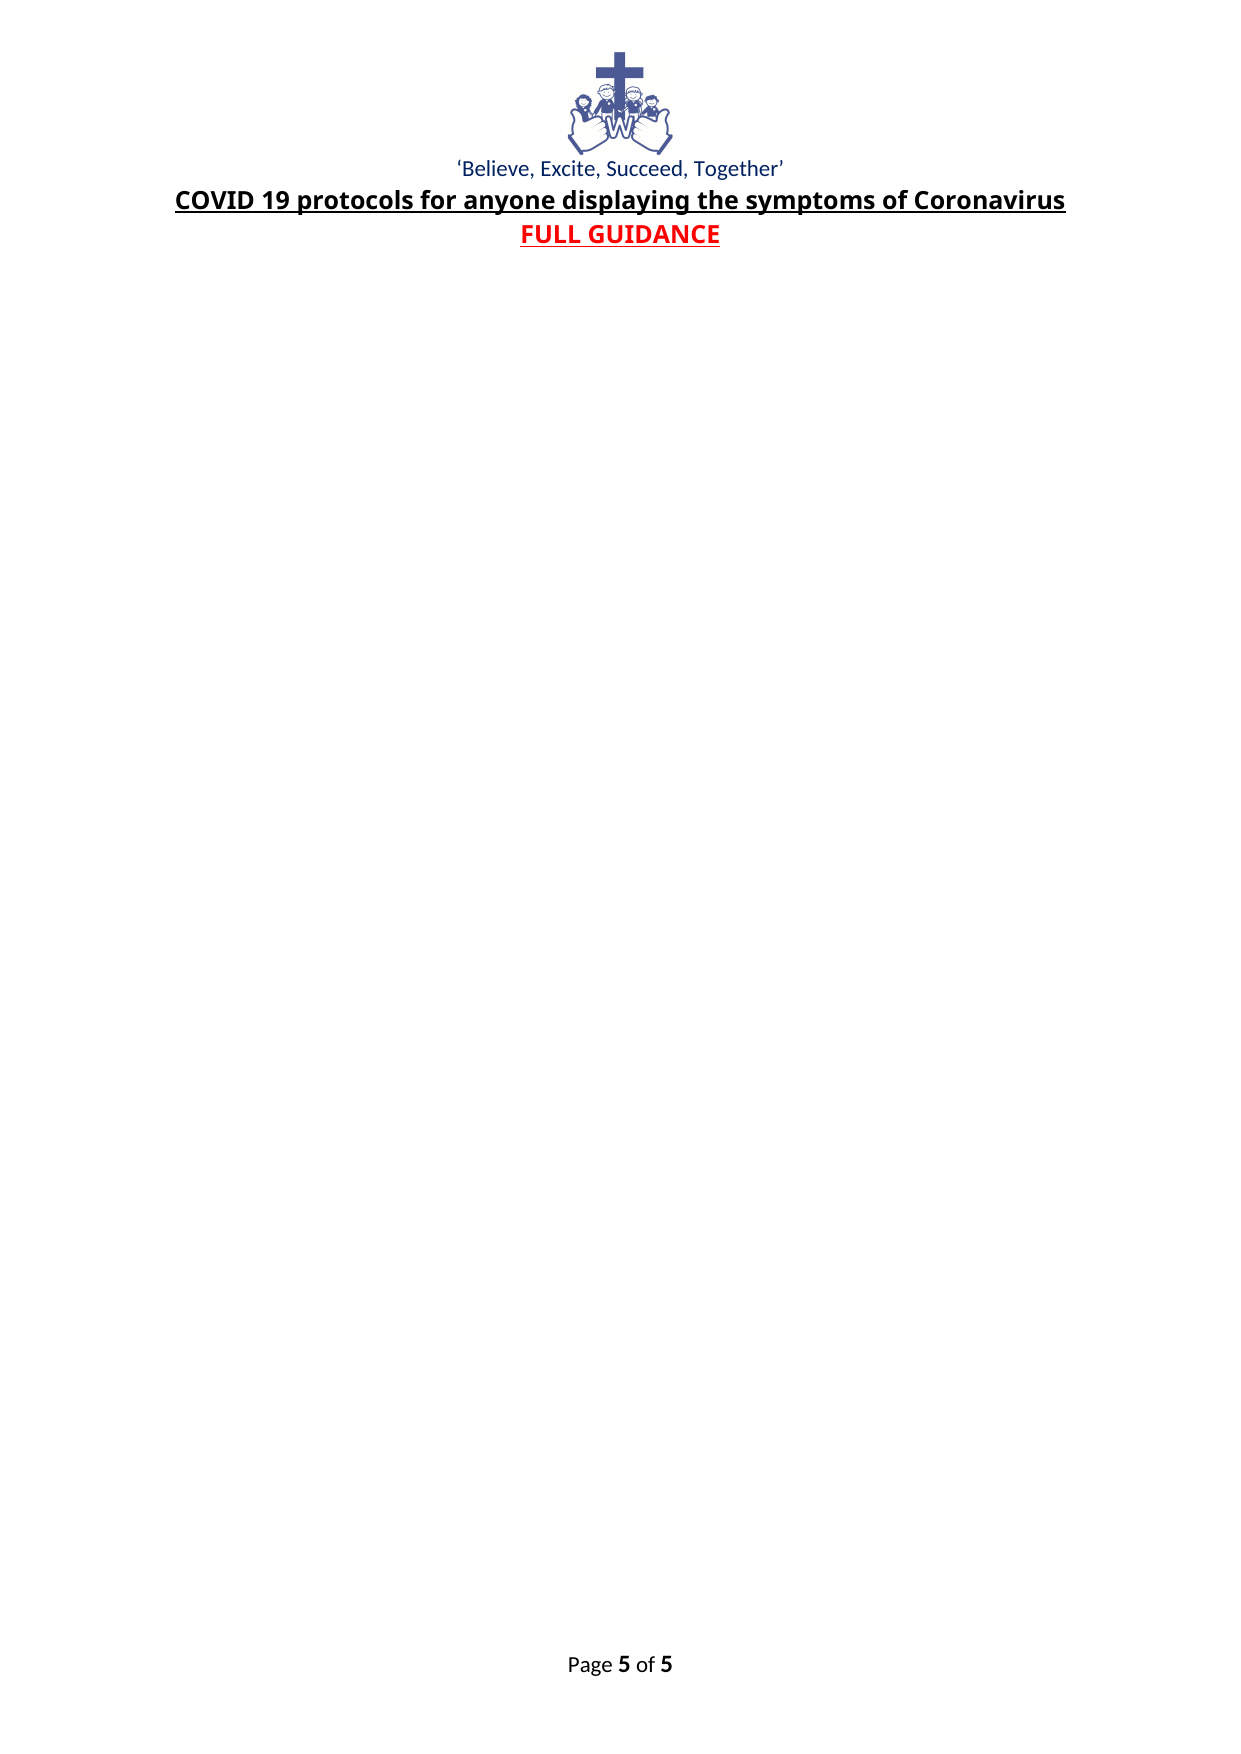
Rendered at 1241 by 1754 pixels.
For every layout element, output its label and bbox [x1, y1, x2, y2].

picture [567, 51, 673, 155]
